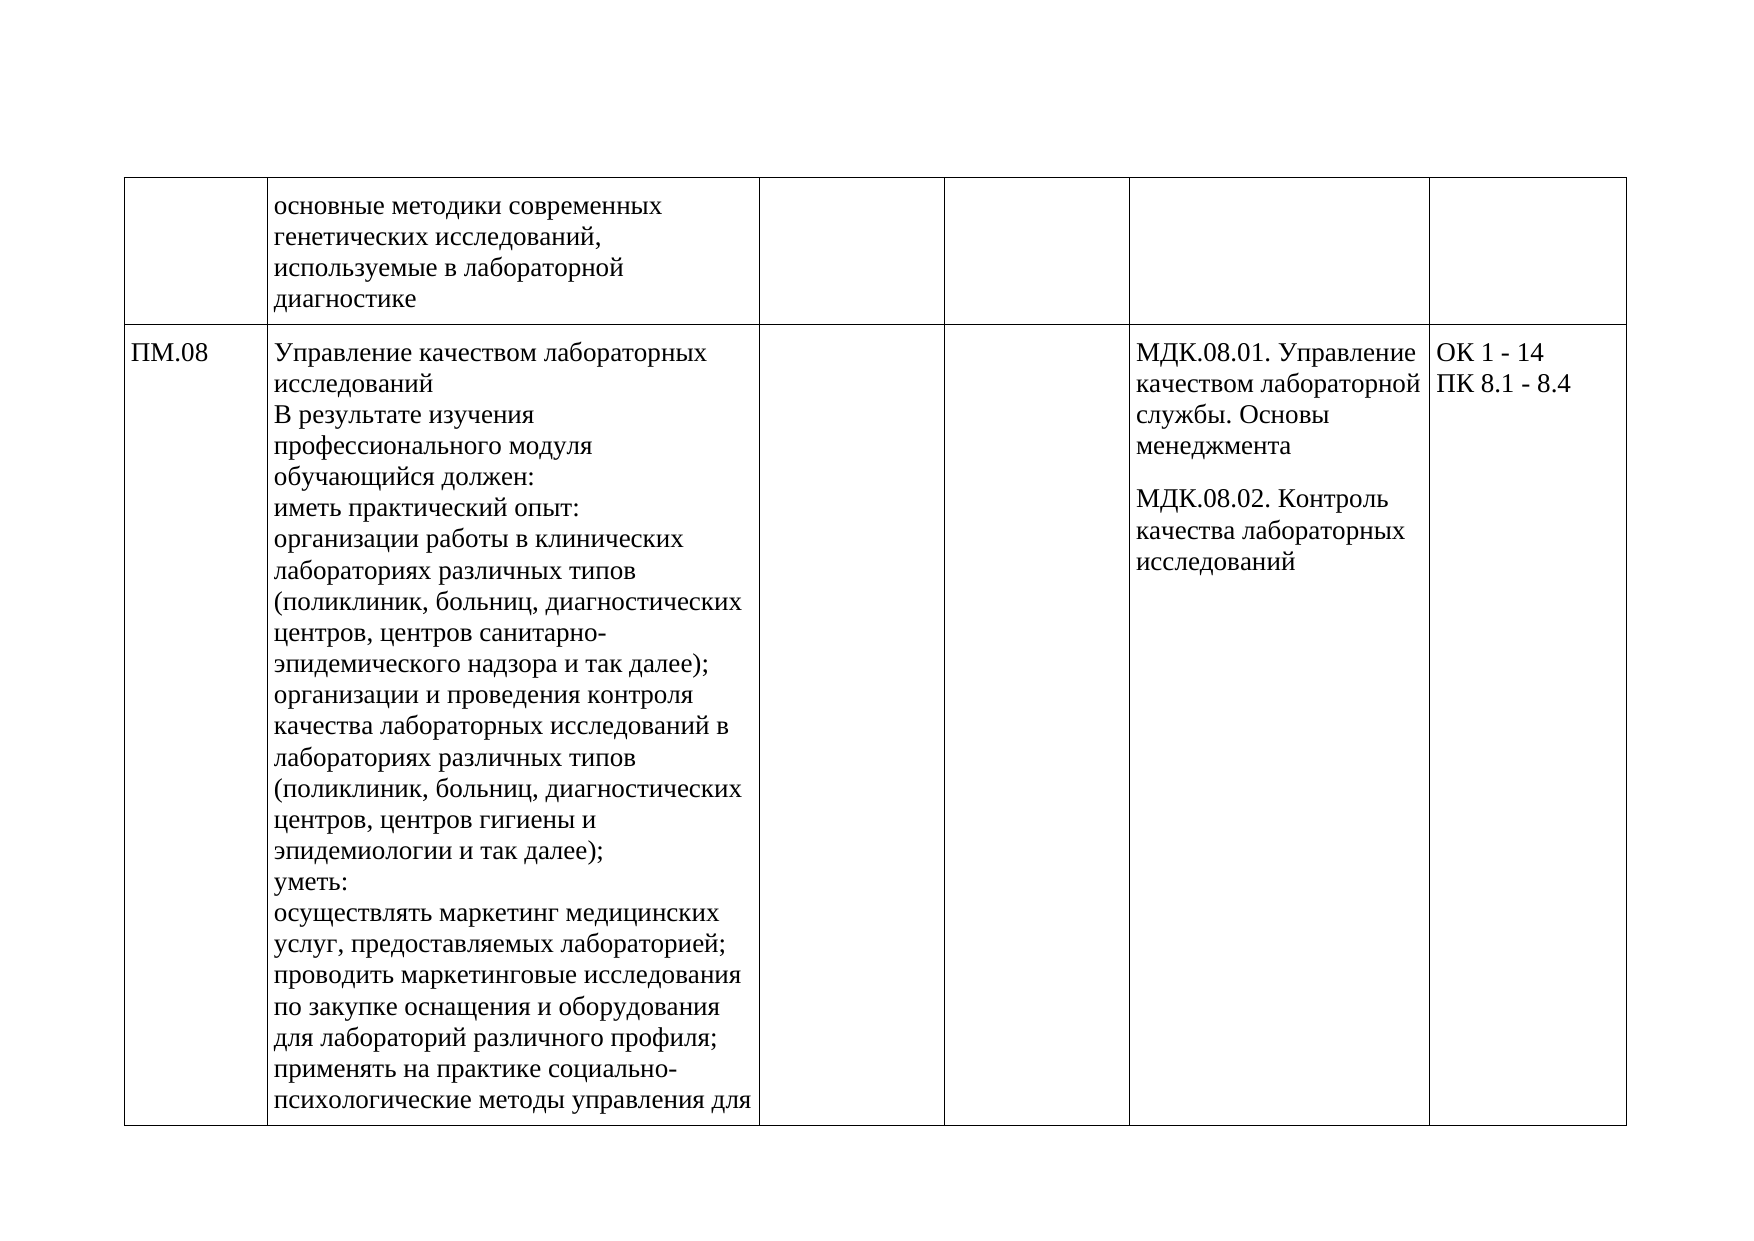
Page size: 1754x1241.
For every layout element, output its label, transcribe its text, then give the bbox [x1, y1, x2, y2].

table_cell ПМ.08 [125, 325, 267, 1125]
table_cell [760, 325, 944, 1125]
table_cell [945, 325, 1129, 1125]
table_cell ОК 1 - 14 ПК 8.1 - 8.4 [1430, 325, 1626, 1125]
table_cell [1130, 178, 1429, 324]
table_cell МДК.08.01. Управление качеством лабораторной службы. Основы менеджмента [1130, 325, 1429, 471]
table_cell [1130, 471, 1429, 1125]
table_cell Управление качеством лабораторных исследований В результате изучения профессионального модуля обучающийся должен: иметь практический опыт: организации работы в клинических лабораториях различных типов (поликлиник, больниц, диагностических центров, центров санитарно-эпидемического надзора и так далее); организации и проведения контроля качества лабораторных исследований в лабораториях различных типов (поликлиник, больниц, диагностических центров, центров гигиены и эпидемиологии и так далее); уметь: осуществлять маркетинг медицинских услуг, предоставляемых лабораторией; проводить маркетинговые исследования по закупке оснащения и оборудования для лабораторий различного профиля; применять на практике социально-психологические методы управления для улучшения морально-психологического климата в коллективе; пользоваться контрольными материалами; готовить некоторые виды контрольных материалов; вести контрольную карту; оценить воспроизводимость и правильность измерений; знать: структуру управления и особенности лабораторной службы в системе здравоохранения Российской Федерации; нормативные правовые акты, регламентирующие деятельность лабораторной службы; основные функции менеджмента и маркетинга и их использование в своей профессиональной деятельности; систему проведения контроля качества лабораторных исследований; виды контрольных материалов; методы статистической оценки результатов проведения контроля качества; правила выявления случайных и систематических ошибок; цели проведения межлабораторного контроля качества. [268, 325, 759, 1125]
